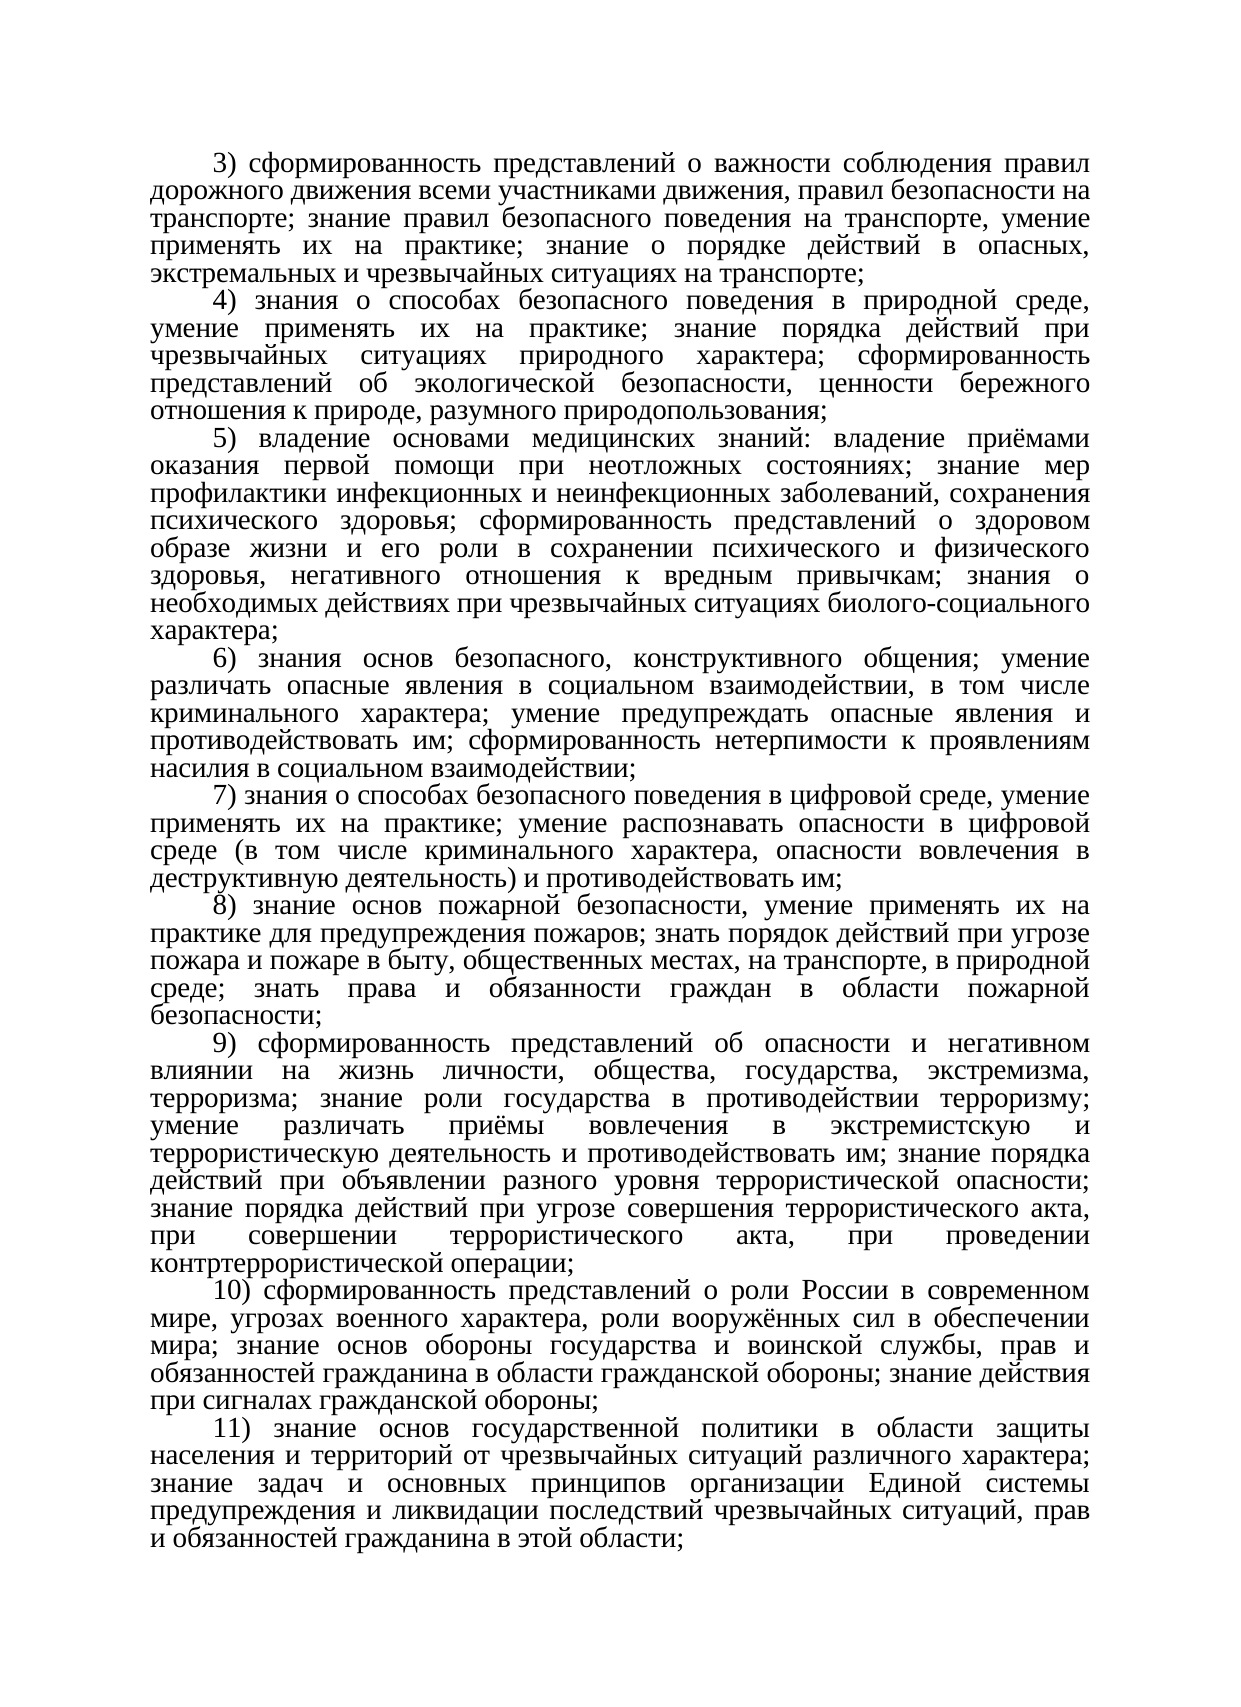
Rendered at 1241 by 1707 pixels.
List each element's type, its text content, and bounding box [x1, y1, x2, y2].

text 6) знания основ безопасного, конструктивного общения; умение различать опасные явления в социальном взаимодействии, в том числе криминального характера; умение предупреждать опасные явления и противодействовать им; сформированность нетерпимости к проявлениям насилия в социальном взаимодействии; [150, 645, 1090, 782]
text 10) сформированность представлений о роли России в современном мире, угрозах военного характера, роли вооружённых сил в обеспечении мира; знание основ обороны государства и воинской службы, прав и обязанностей гражданина в области гражданской обороны; знание действия при сигналах гражданской обороны; [150, 1277, 1090, 1415]
text 11) знание основ государственной политики в области защиты населения и территорий от чрезвычайных ситуаций различного характера; знание задач и основных принципов организации Единой системы предупреждения и ликвидации последствий чрезвычайных ситуаций, прав и обязанностей гражданина в этой области; [150, 1415, 1090, 1552]
text 7) знания о способах безопасного поведения в цифровой среде, умение применять их на практике; умение распознавать опасности в цифровой среде (в том числе криминального характера, опасности вовлечения в деструктивную деятельность) и противодействовать им; [150, 782, 1090, 892]
text 5) владение основами медицинских знаний: владение приёмами оказания первой помощи при неотложных состояниях; знание мер профилактики инфекционных и неинфекционных заболеваний, сохранения психического здоровья; сформированность представлений о здоровом образе жизни и его роли в сохранении психического и физического здоровья, негативного отношения к вредным привычкам; знания о необходимых действиях при чрезвычайных ситуациях биолого-социального характера; [150, 425, 1090, 645]
text 8) знание основ пожарной безопасности, умение применять их на практике для предупреждения пожаров; знать порядок действий при угрозе пожара и пожаре в быту, общественных местах, на транспорте, в природной среде; знать права и обязанности граждан в области пожарной безопасности; [150, 892, 1090, 1030]
text 3) сформированность представлений о важности соблюдения правил дорожного движения всеми участниками движения, правил безопасности на транспорте; знание правил безопасного поведения на транспорте, умение применять их на практике; знание о порядке действий в опасных, экстремальных и чрезвычайных ситуациях на транспорте; [150, 150, 1090, 287]
text 9) сформированность представлений об опасности и негативном влиянии на жизнь личности, общества, государства, экстремизма, терроризма; знание роли государства в противодействии терроризму; умение различать приёмы вовлечения в экстремистскую и террористическую деятельность и противодействовать им; знание порядка действий при объявлении разного уровня террористической опасности; знание порядка действий при угрозе совершения террористического акта, при совершении террористического акта, при проведении контртеррористической операции; [150, 1030, 1090, 1277]
text 4) знания о способах безопасного поведения в природной среде, умение применять их на практике; знание порядка действий при чрезвычайных ситуациях природного характера; сформированность представлений об экологической безопасности, ценности бережного отношения к природе, разумного природопользования; [150, 287, 1090, 425]
